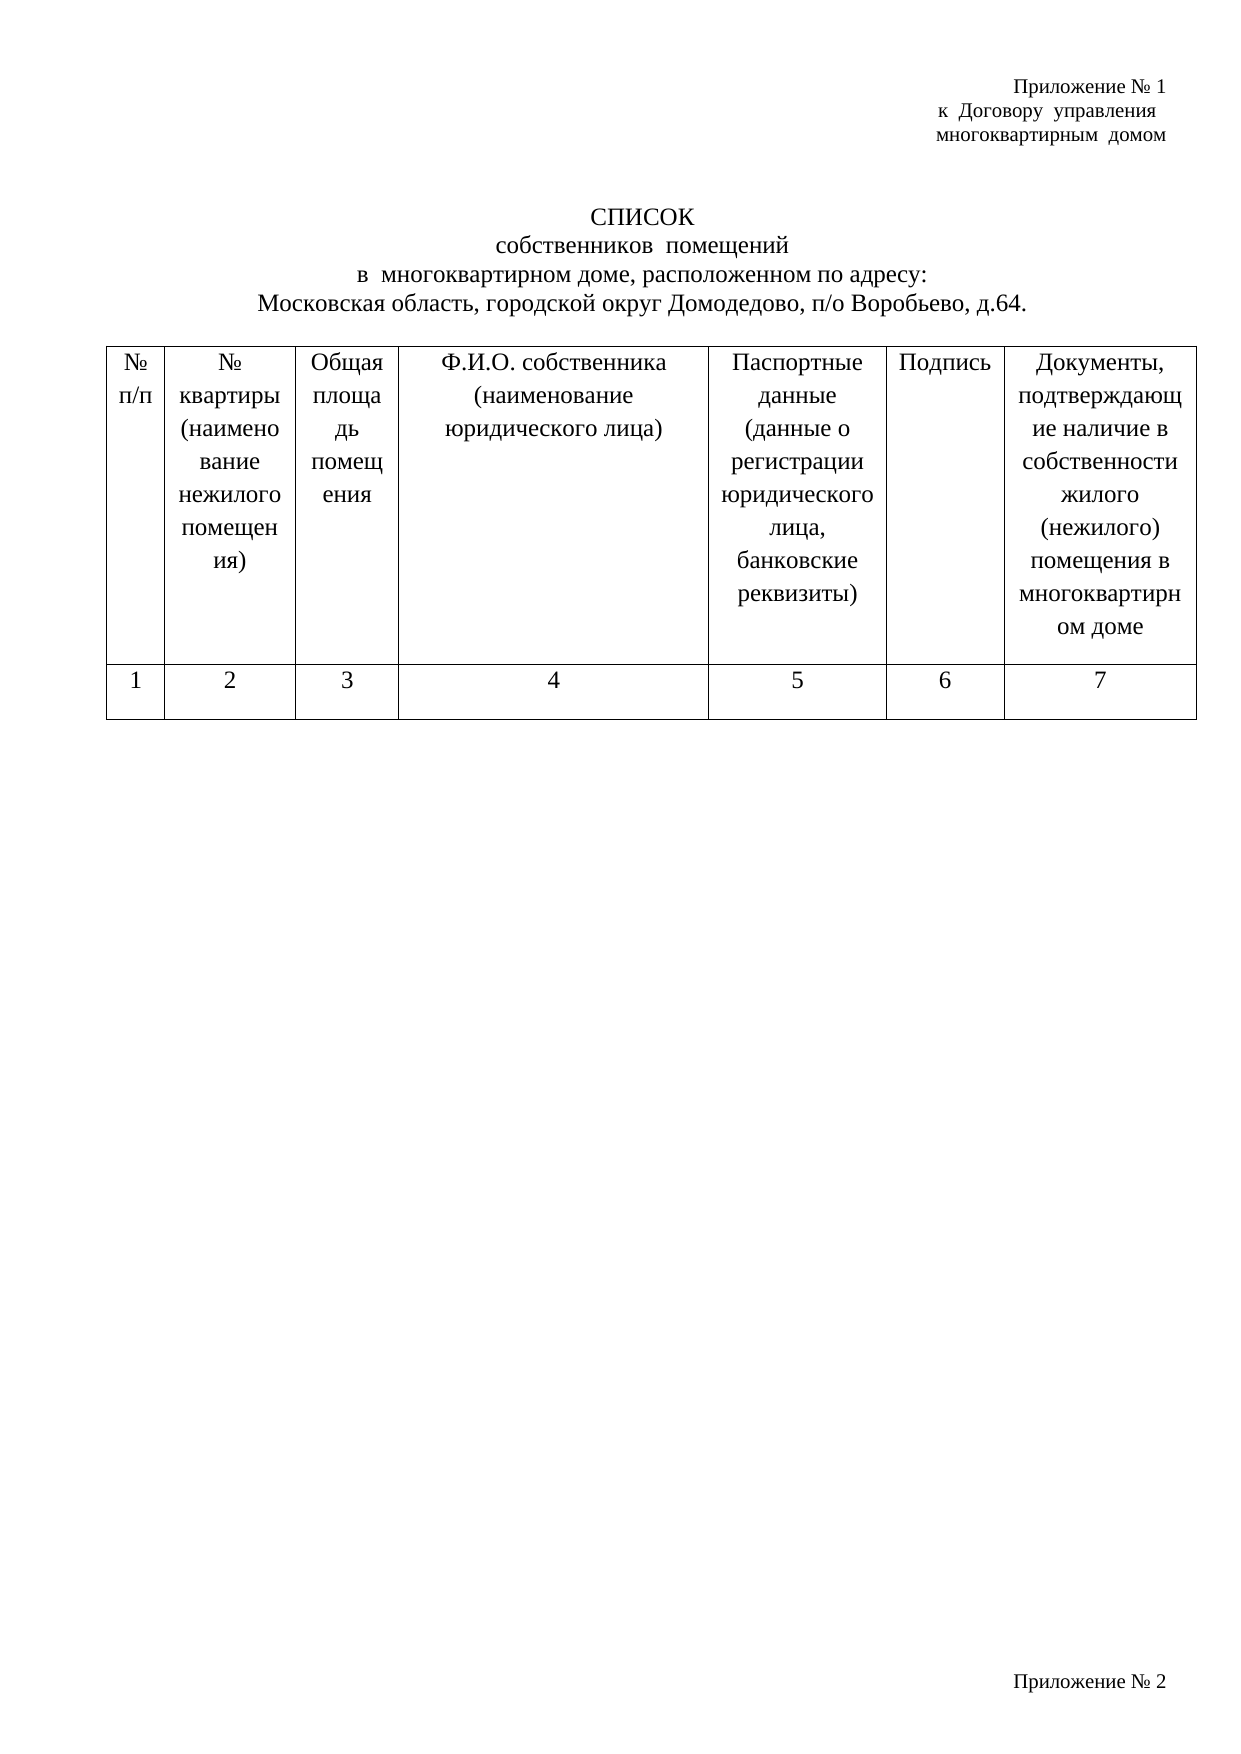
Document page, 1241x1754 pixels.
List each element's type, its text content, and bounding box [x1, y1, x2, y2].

text СПИСОК [118, 202, 1166, 231]
table_cell 4 [399, 665, 708, 719]
table_cell 6 [887, 665, 1004, 719]
text к Договору управления [118, 98, 1166, 122]
table_cell 1 [107, 665, 164, 719]
text в многоквартирном доме, расположенном по адресу: [118, 259, 1166, 288]
table_header Паспортные данные (данные о регистрации юридического лица, банковские реквизиты) [709, 347, 886, 664]
table_header Ф.И.О. собственника (наименование юридического лица) [399, 347, 708, 664]
text Приложение № 1 [118, 74, 1166, 98]
table_cell 7 [1005, 665, 1196, 719]
text многоквартирным домом [118, 122, 1166, 146]
text собственников помещений [118, 231, 1166, 259]
text Приложение № 2 [118, 1669, 1166, 1693]
table_cell 2 [165, 665, 295, 719]
table_header Общая площадь помещения [296, 347, 398, 664]
table_header № п/п [107, 347, 164, 664]
table_header № квартиры (наименование нежилого помещения) [165, 347, 295, 664]
table_header Документы, подтверждающие наличие в собственности жилого (нежилого) помещения в многоквартирном доме [1005, 347, 1196, 664]
table_header Подпись [887, 347, 1004, 664]
table_cell 5 [709, 665, 886, 719]
table_cell 3 [296, 665, 398, 719]
text Московская область, городской округ Домодедово, п/о Воробьево, д.64. [118, 288, 1166, 317]
